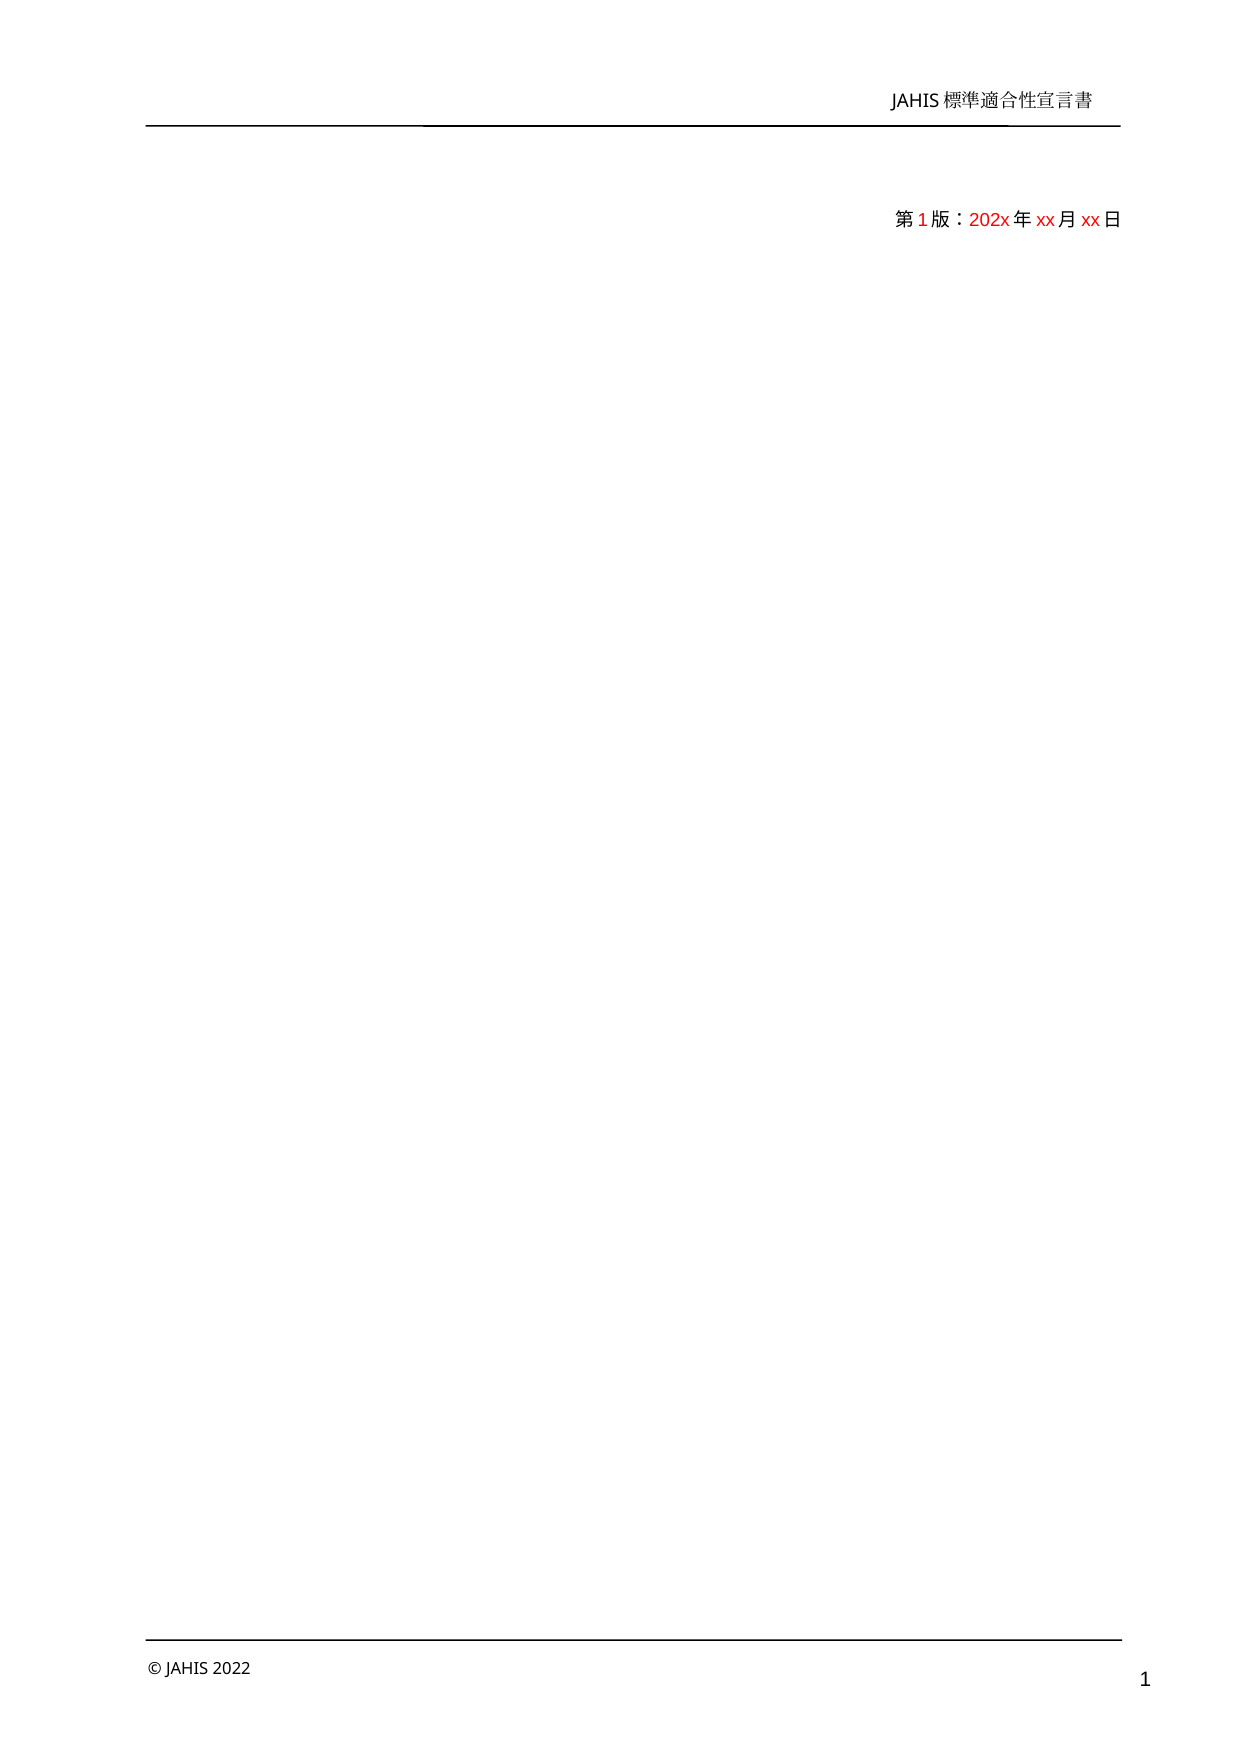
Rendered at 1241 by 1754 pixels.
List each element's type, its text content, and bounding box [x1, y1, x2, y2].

text 第1版：202x年xx月xx日 [148, 204, 1122, 231]
